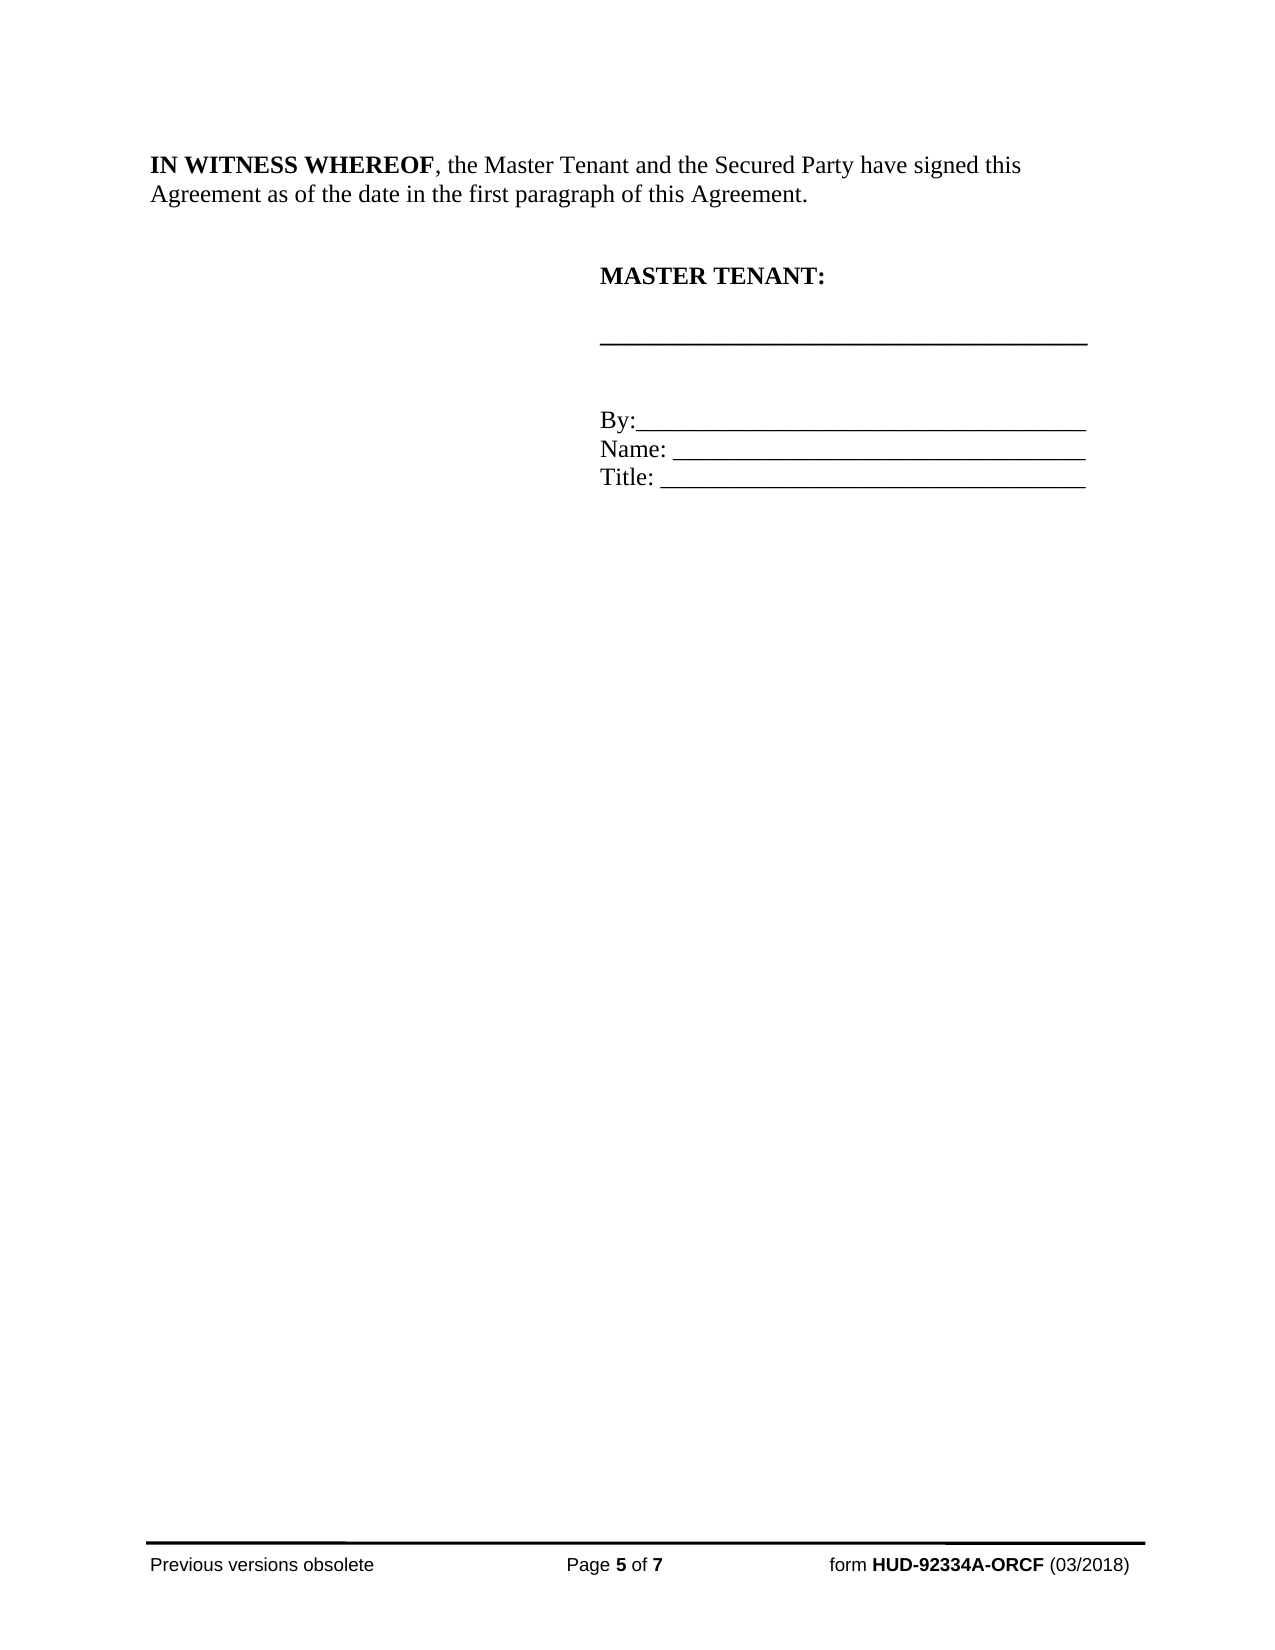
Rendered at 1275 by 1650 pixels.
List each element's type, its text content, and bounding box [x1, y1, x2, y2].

text IN WITNESS WHEREOF, the Master Tenant and the Secured Party have signed this Agreement as of the date in the first paragraph of this Agreement. [150, 150, 1125, 207]
text Title: __________________________________ [150, 462, 1125, 491]
text MASTER TENANT: [150, 261, 1125, 290]
text _______________________________________ [600, 319, 1125, 347]
text Name: _________________________________ [150, 434, 1125, 462]
text By:____________________________________ [150, 405, 1125, 434]
